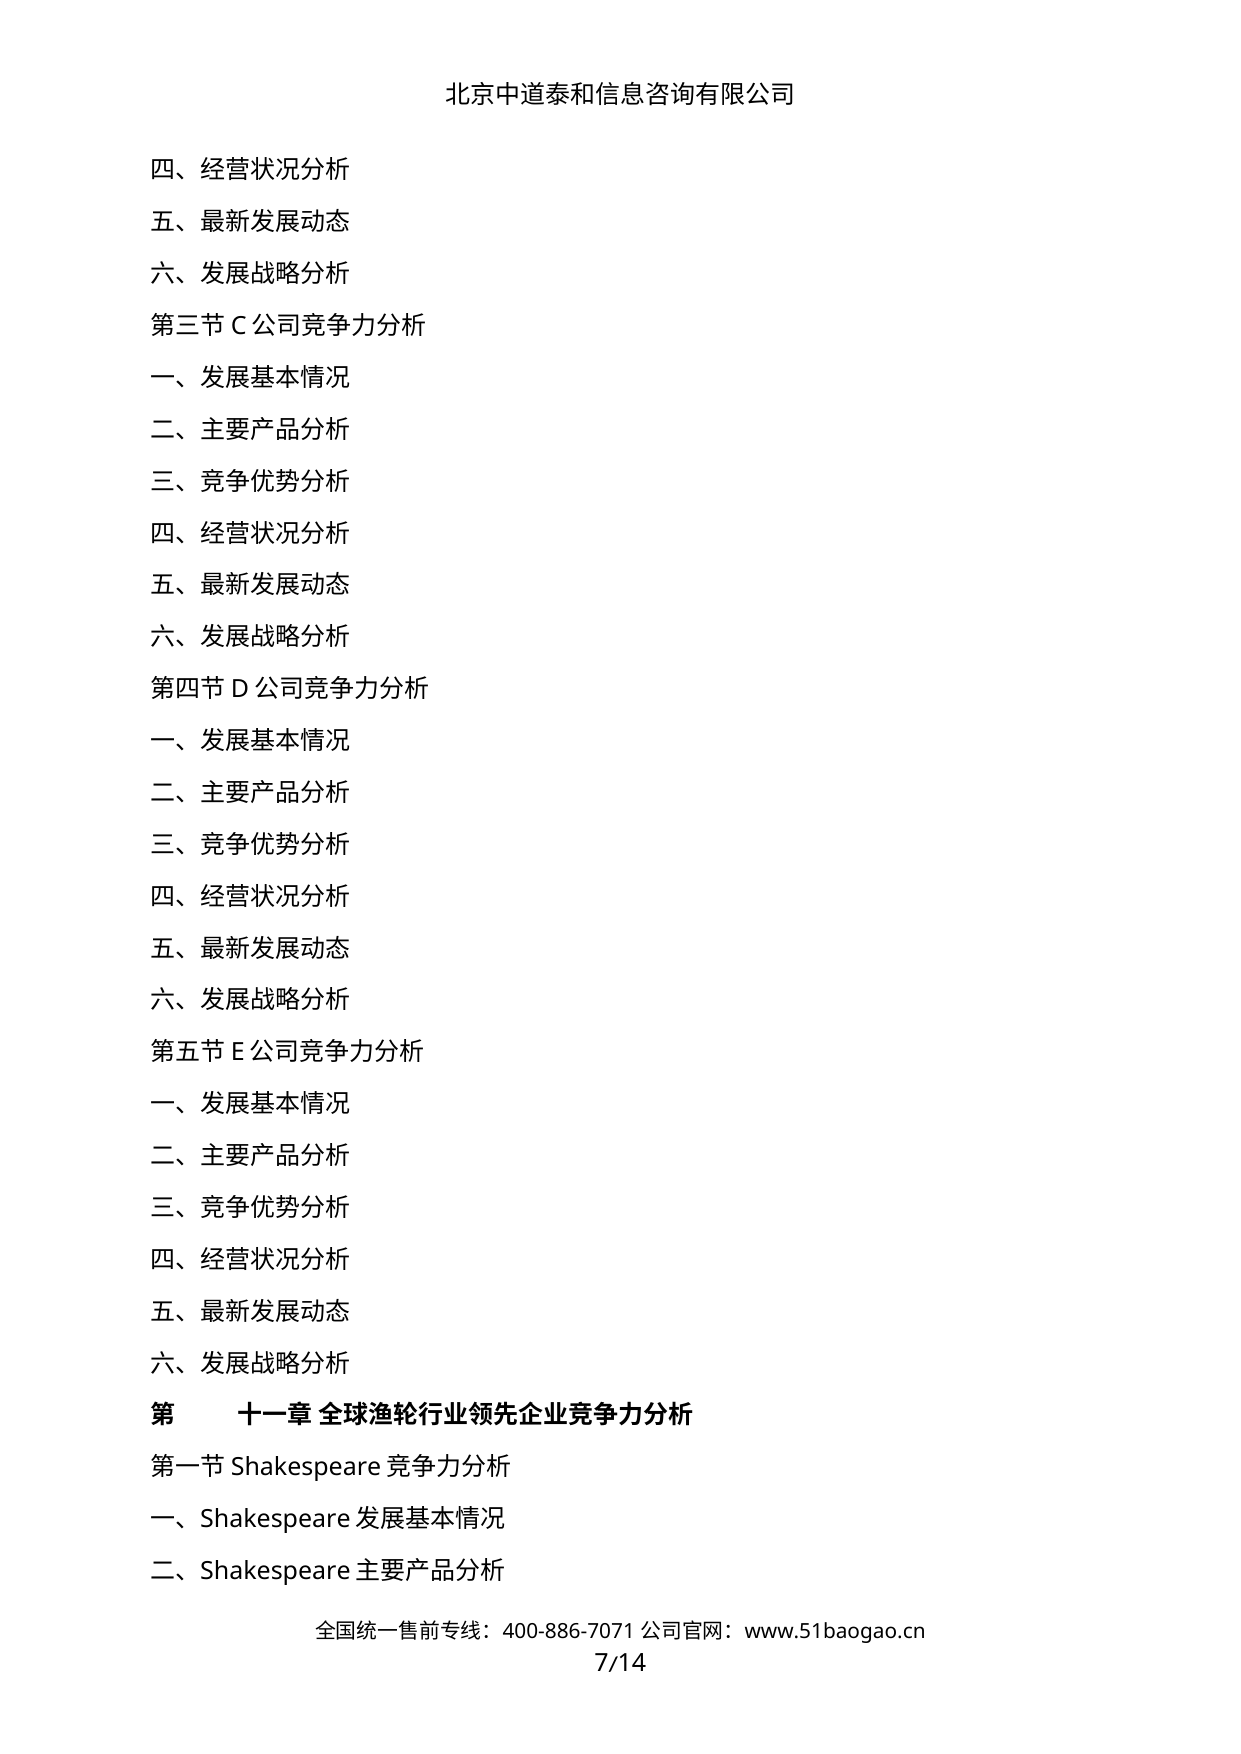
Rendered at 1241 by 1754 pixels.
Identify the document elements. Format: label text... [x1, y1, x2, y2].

text 五、最新发展动态 [150, 202, 1090, 238]
text 一、发展基本情况 [150, 1084, 1090, 1120]
text 五、最新发展动态 [150, 565, 1090, 601]
text 二、主要产品分析 [150, 1136, 1090, 1172]
text 一、发展基本情况 [150, 721, 1090, 757]
text 第一节 Shakespeare竞争力分析 [150, 1447, 1090, 1483]
text 第四节 D公司竞争力分析 [150, 669, 1090, 705]
text 三、竞争优势分析 [150, 1187, 1090, 1224]
text 四、经营状况分析 [150, 513, 1090, 549]
text 五、最新发展动态 [150, 1291, 1090, 1327]
text 六、发展战略分析 [150, 1343, 1090, 1379]
text 第 十一章 全球渔轮行业领先企业竞争力分析 [150, 1395, 1090, 1431]
text 六、发展战略分析 [150, 254, 1090, 290]
text 二、Shakespeare主要产品分析 [150, 1551, 1090, 1587]
text 三、竞争优势分析 [150, 461, 1090, 497]
text 一、Shakespeare发展基本情况 [150, 1499, 1090, 1535]
text 一、发展基本情况 [150, 357, 1090, 394]
text 四、经营状况分析 [150, 150, 1090, 186]
text 四、经营状况分析 [150, 876, 1090, 912]
text 二、主要产品分析 [150, 772, 1090, 809]
text 三、竞争优势分析 [150, 824, 1090, 861]
text 第五节 E公司竞争力分析 [150, 1032, 1090, 1068]
text 五、最新发展动态 [150, 928, 1090, 964]
text 六、发展战略分析 [150, 980, 1090, 1016]
text 第三节 C公司竞争力分析 [150, 306, 1090, 342]
text 四、经营状况分析 [150, 1239, 1090, 1276]
text 二、主要产品分析 [150, 409, 1090, 446]
text 六、发展战略分析 [150, 617, 1090, 653]
